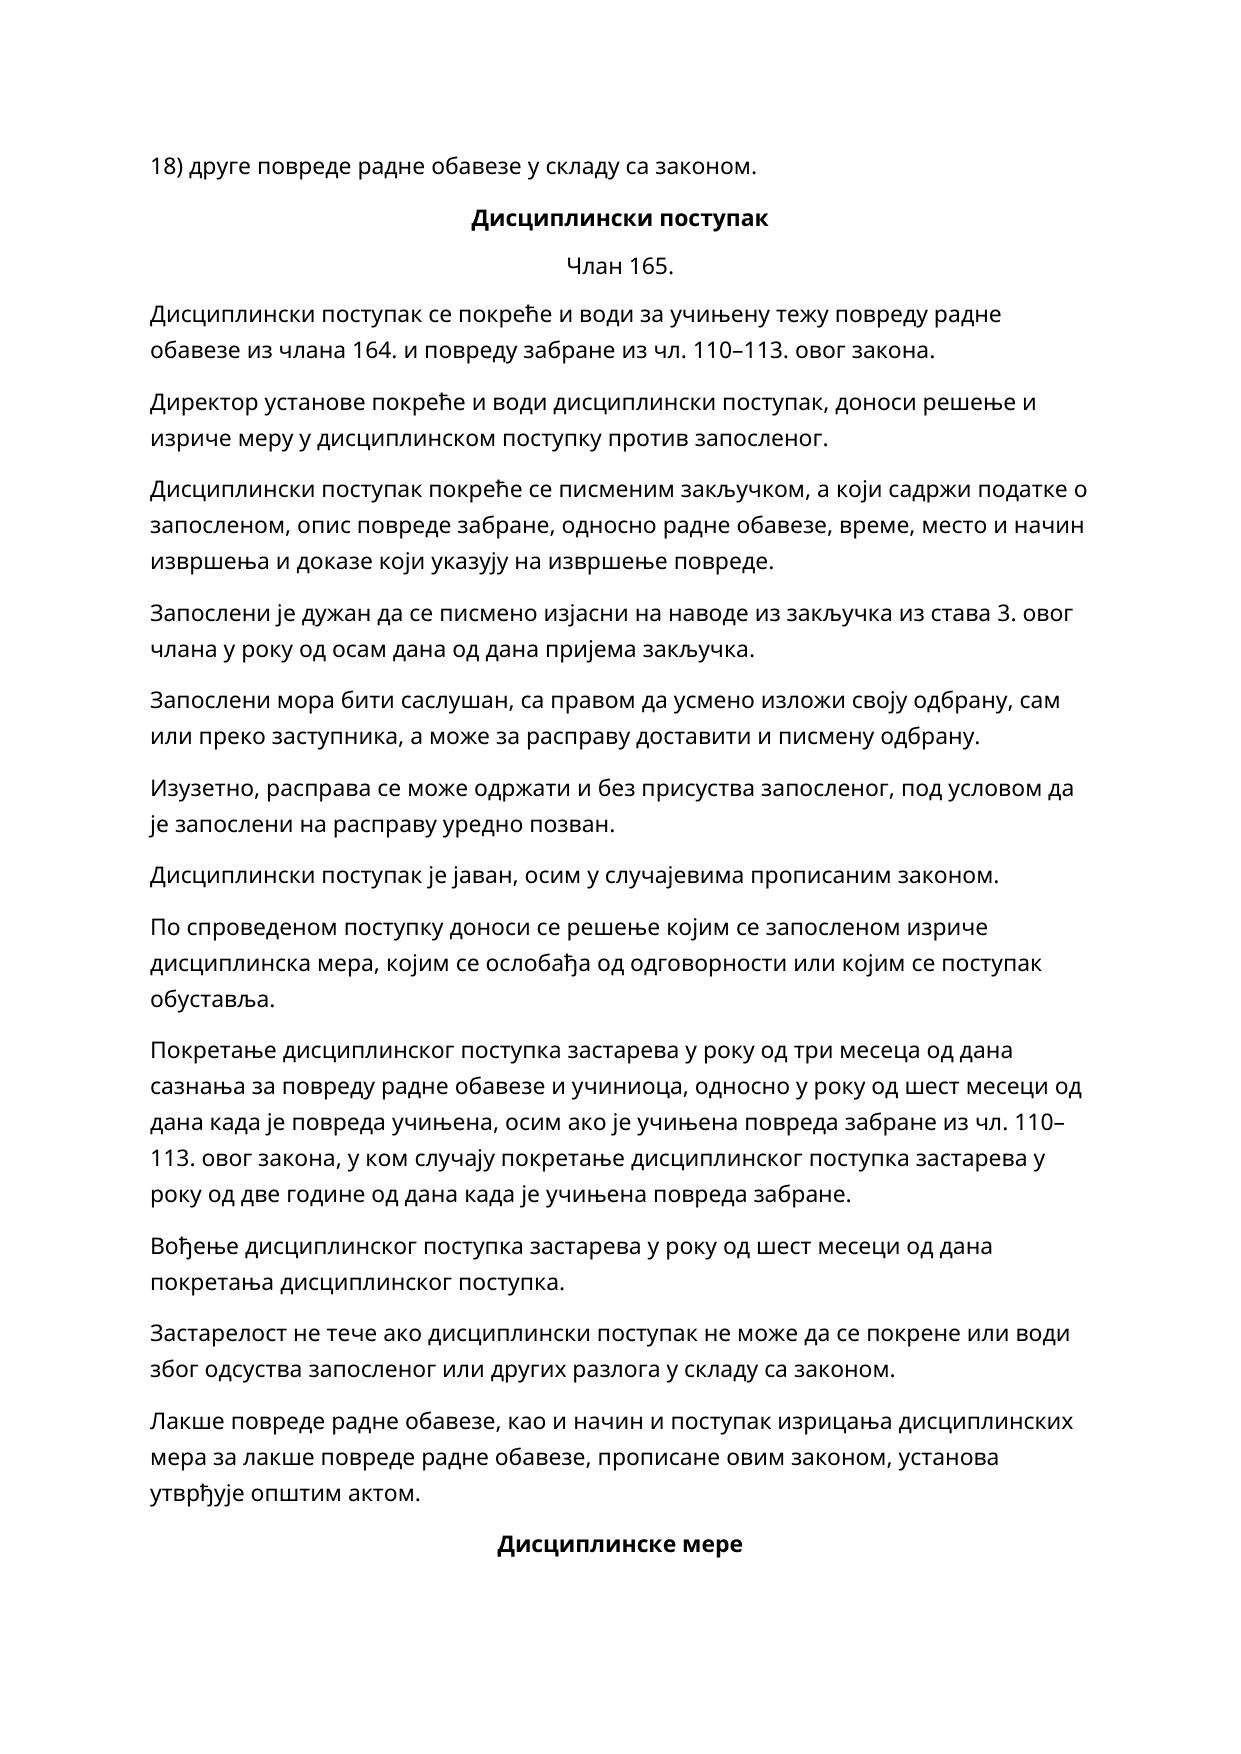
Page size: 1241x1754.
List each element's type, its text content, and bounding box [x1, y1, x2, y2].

text Застарелост не тече ако дисциплински поступак не може да се покрене или води због одсуства запосленог или других разлога у складу са законом. [150, 1317, 1090, 1384]
text По спроведеном поступку доноси се решење којим се запосленом изриче дисциплинска мера, којим се ослобађа од одговорности или којим се поступак обуставља. [150, 911, 1090, 1014]
text 18) друге повреде радне обавезе у складу са законом. [150, 150, 1090, 181]
text Покретање дисциплинског поступка застарева у року од три месеца од дана сазнања за повреду радне обавезе и учиниоца, односно у року од шест месеци од дана када је повреда учињена, осим ако је учињена повреда забране из чл. 110–113. овог закона, у ком случају покретање дисциплинског поступка застарева у року од две године од дана када је учињена повреда забране. [150, 1034, 1090, 1209]
text Дисциплински поступак [150, 202, 1090, 233]
text Запослени је дужан да се писмено изјасни на наводе из закључка из става 3. овог члана у року од осам дана од дана пријема закључка. [150, 597, 1090, 664]
text Вођење дисциплинског поступка застарева у року од шест месеци од дана покретања дисциплинског поступка. [150, 1230, 1090, 1297]
text Лакше повреде радне обавезе, као и начин и поступак изрицања дисциплинских мера за лакше повреде радне обавезе, прописане овим законом, установа утврђује општим актом. [150, 1405, 1090, 1508]
text Дисциплински поступак се покреће и води за учињену тежу повреду радне обавезе из члана 164. и повреду забране из чл. 110–113. овог закона. [150, 298, 1090, 366]
text Дисциплински поступак покреће се писменим закључком, а који садржи податке о запосленом, опис повреде забране, односно радне обавезе, време, место и начин извршења и доказе који указују на извршење повреде. [150, 473, 1090, 577]
text Дисциплинске мере [150, 1528, 1090, 1559]
text Члан 165. [150, 250, 1090, 281]
text Директор установе покреће и води дисциплински поступак, доноси решење и изриче меру у дисциплинском поступку против запосленог. [150, 386, 1090, 453]
text Изузетно, расправа се може одржати и без присуства запосленог, под условом да је запослени на расправу уредно позван. [150, 772, 1090, 839]
text Дисциплински поступак је јаван, осим у случајевима прописаним законом. [150, 859, 1090, 891]
text Запослени мора бити саслушан, са правом да усмено изложи своју одбрану, сам или преко заступника, а може за расправу доставити и писмену одбрану. [150, 684, 1090, 752]
